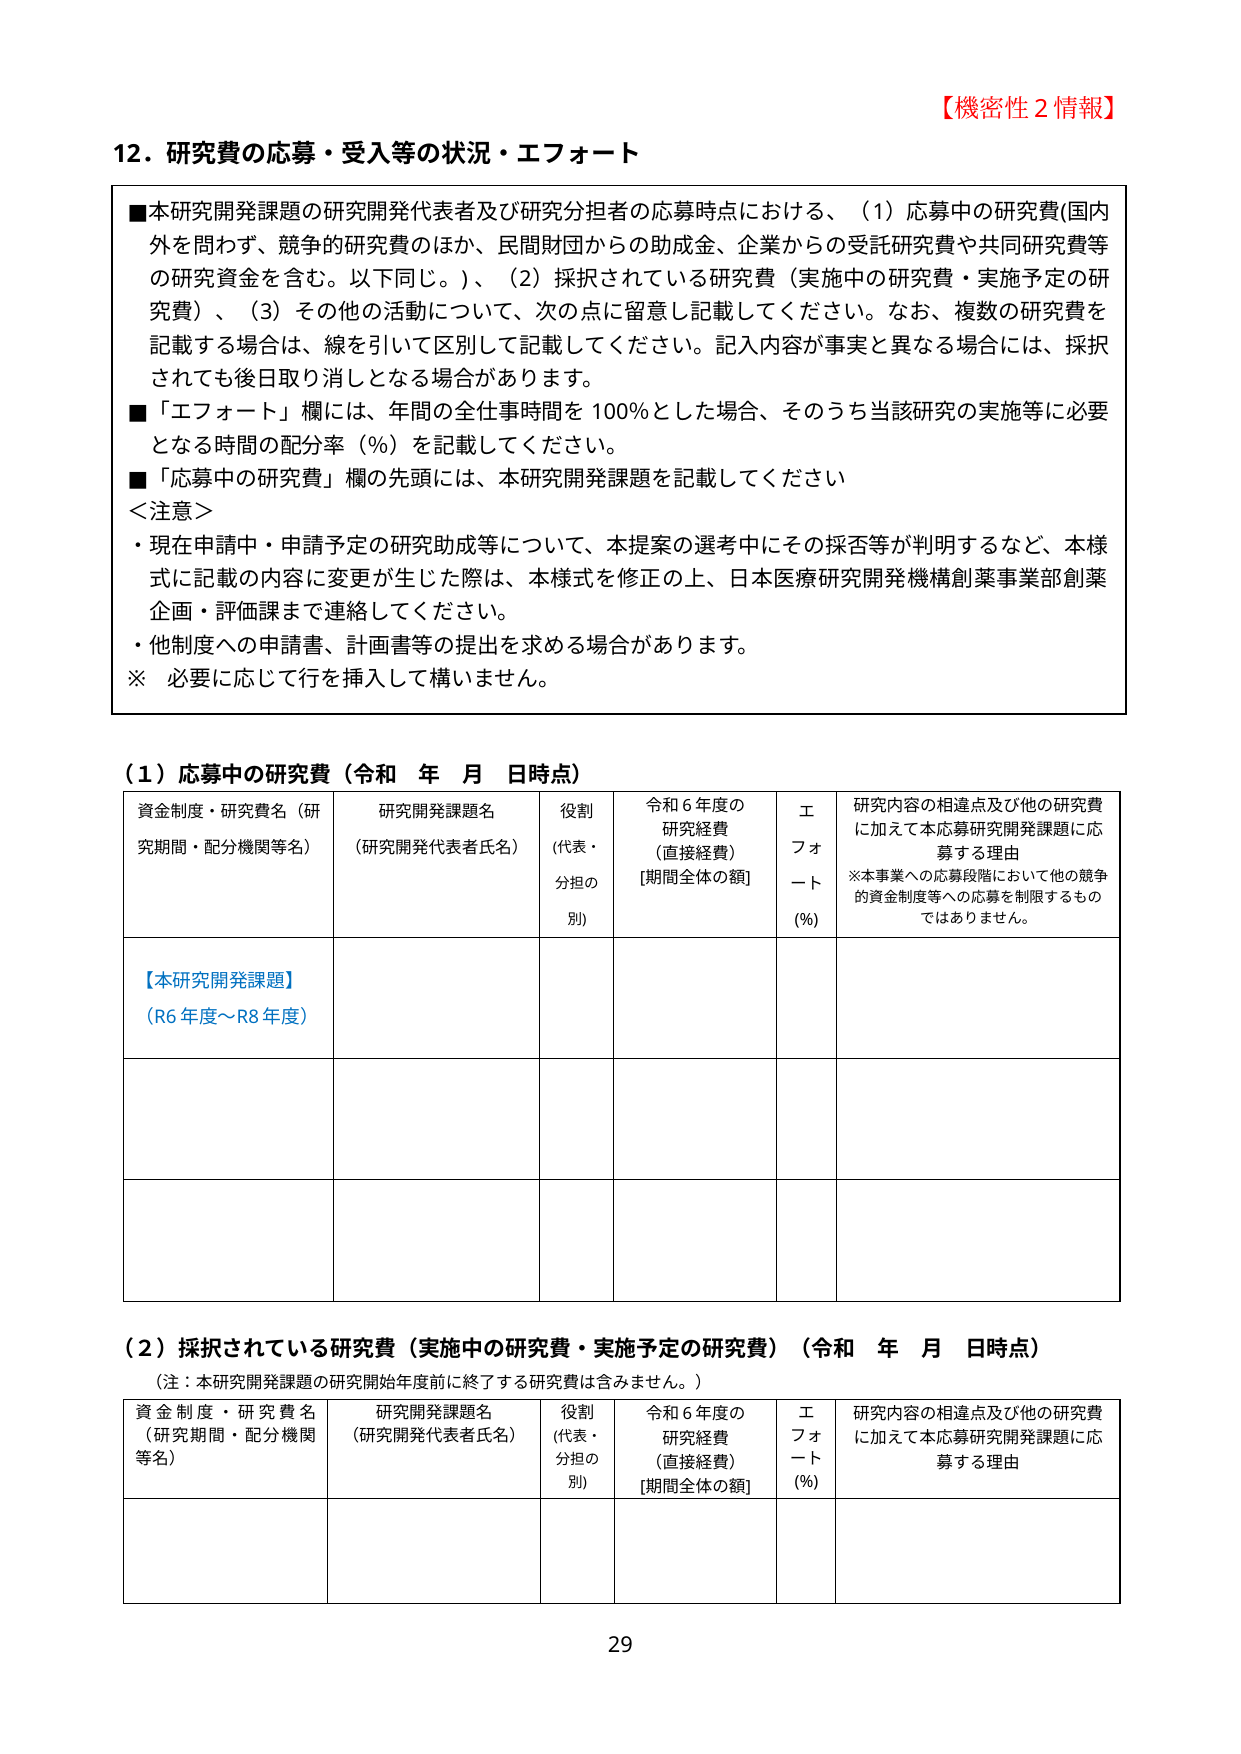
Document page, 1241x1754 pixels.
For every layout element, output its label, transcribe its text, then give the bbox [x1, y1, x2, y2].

table_cell [540, 938, 613, 1058]
table_cell [614, 938, 776, 1058]
text （２）採択されている研究費（実施中の研究費・実施予定の研究費）（令和 年 月 日時点） [112, 1331, 1084, 1363]
table_cell 【本研究開発課題】 （R6年度～R8年度） [124, 938, 333, 1058]
text （注：本研究開発課題の研究開始年度前に終了する研究費は含みません。） [112, 1363, 1128, 1399]
table_cell [334, 1180, 539, 1301]
table_cell [777, 938, 836, 1058]
table_header エフォート(%) [777, 792, 836, 937]
subtitle 12．研究費の応募・受入等の状況・エフォート [112, 134, 1128, 170]
table_header 資金制度・研究費名（研究期間・配分機関等名） [124, 1400, 327, 1498]
table_cell [334, 1059, 539, 1179]
table_cell [836, 1499, 1119, 1603]
table_cell [777, 1059, 836, 1179]
table_cell [540, 1059, 613, 1179]
table_header 令和6年度の 研究経費 （直接経費） [期間全体の額] [614, 792, 776, 937]
table_cell [614, 1059, 776, 1179]
table_cell [837, 1180, 1119, 1301]
table_cell [540, 1180, 613, 1301]
table_header 役割(代表・分担の別) [541, 1400, 614, 1498]
text （１）応募中の研究費（令和 年 月 日時点） [112, 754, 1128, 791]
table_header エフォート(%) [777, 1400, 835, 1498]
table_header 研究開発課題名 （研究開発代表者氏名） [334, 792, 539, 937]
table_cell [837, 938, 1119, 1058]
table_cell [334, 938, 539, 1058]
table_header 研究開発課題名 （研究開発代表者氏名） [328, 1400, 540, 1498]
table_header 研究内容の相違点及び他の研究費に加えて本応募研究開発課題に応募する理由 ※本事業への応募段階において他の競争的資金制度等への応募を制限するものではありません。 [837, 792, 1119, 937]
table_cell [837, 1059, 1119, 1179]
table_header 令和6年度の 研究経費 （直接経費） [期間全体の額] [615, 1400, 776, 1498]
table_header 役割(代表・分担の別) [540, 792, 613, 937]
table_header 研究内容の相違点及び他の研究費に加えて本応募研究開発課題に応募する理由 [836, 1400, 1119, 1498]
table_cell [541, 1499, 614, 1603]
table_cell [124, 1499, 327, 1603]
table_cell [777, 1499, 835, 1603]
table_header 資金制度・研究費名（研究期間・配分機関等名） [124, 792, 333, 937]
table_cell [777, 1180, 836, 1301]
table_cell [615, 1499, 776, 1603]
table_cell [328, 1499, 540, 1603]
table_cell [614, 1180, 776, 1301]
table_cell [124, 1059, 333, 1179]
table_cell [124, 1180, 333, 1301]
